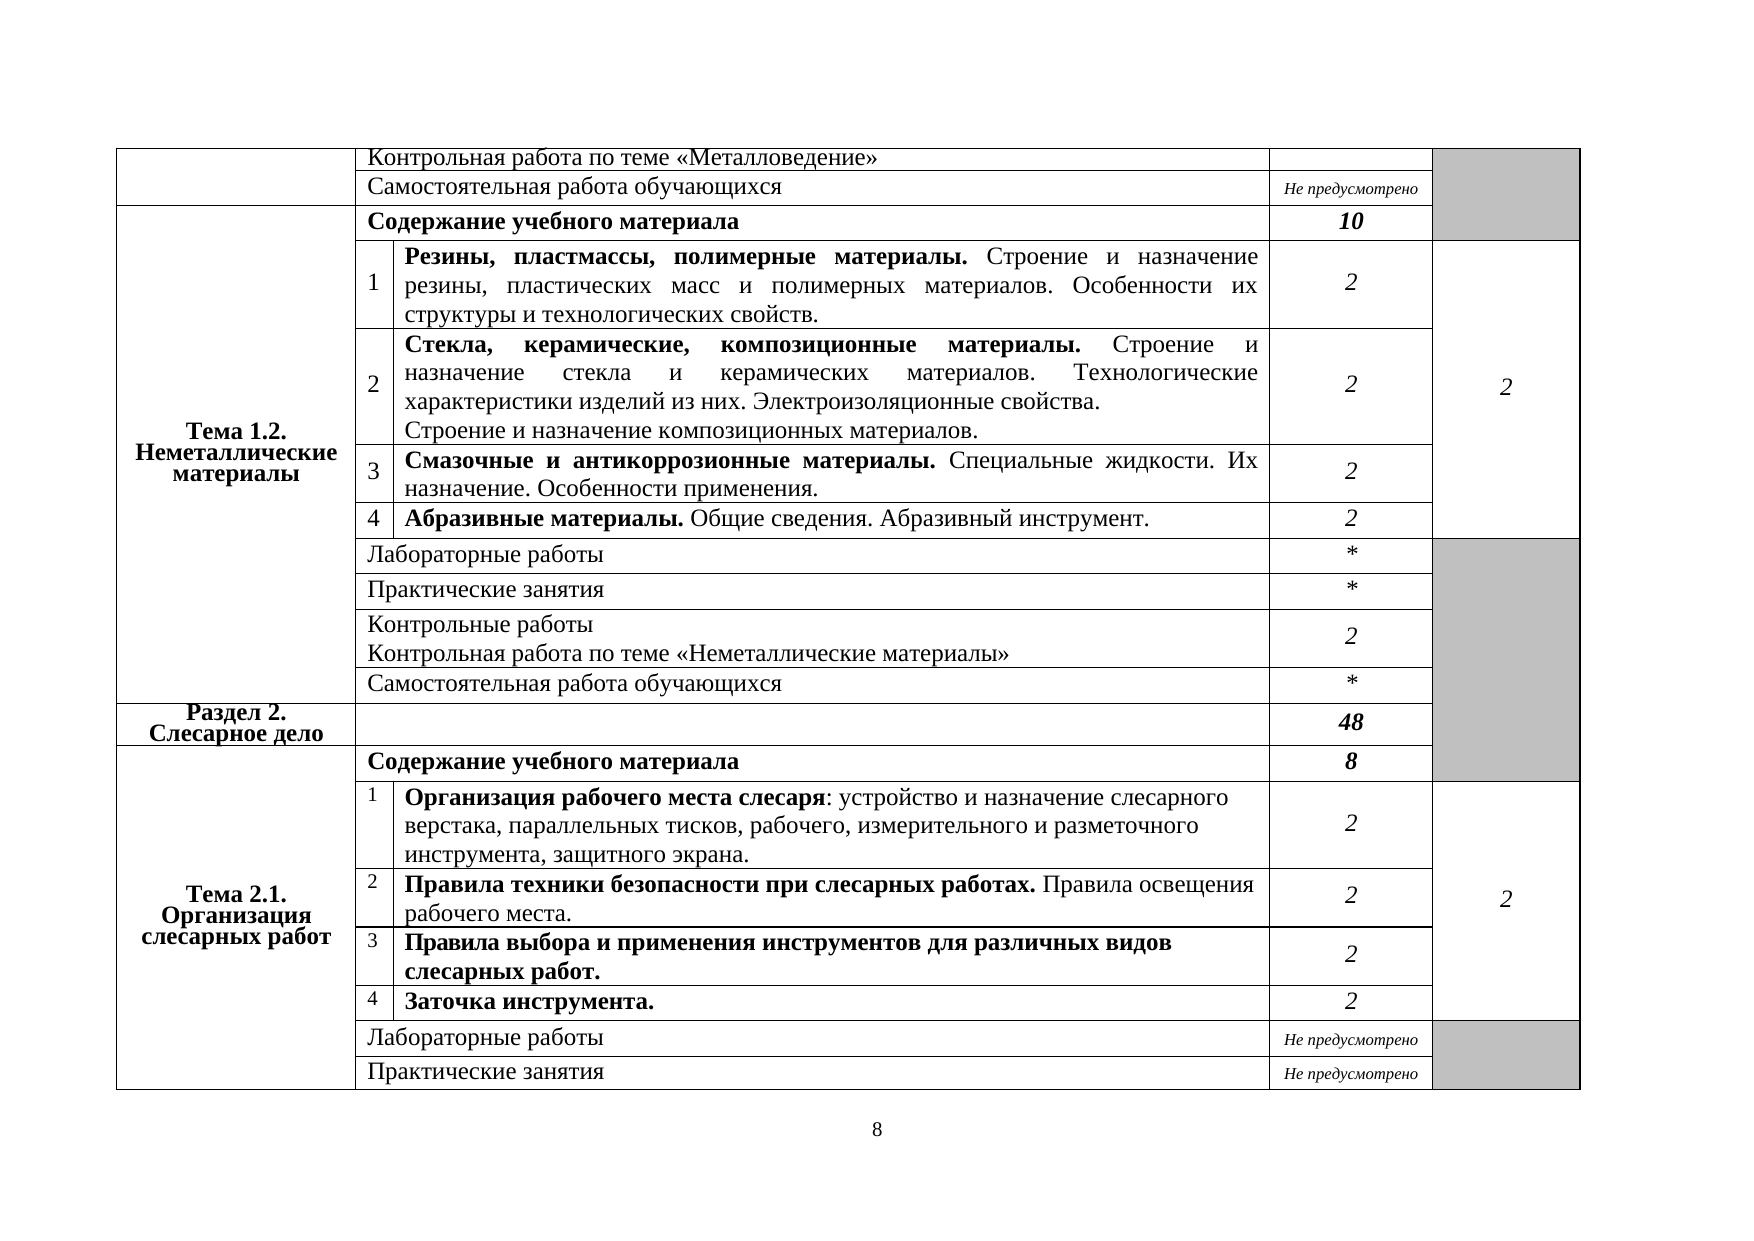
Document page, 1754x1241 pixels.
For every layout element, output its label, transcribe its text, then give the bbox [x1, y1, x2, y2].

table_cell 2 [1270, 329, 1432, 444]
table_cell Тема 2.1. Организация слесарных работ [117, 746, 355, 1089]
table_cell Раздел 2. Слесарное дело [117, 704, 355, 745]
table_cell * [1270, 574, 1432, 608]
table_cell Не предусмотрено [1270, 171, 1432, 205]
table_cell 2 [1433, 782, 1579, 1020]
table_cell 2 [1270, 503, 1432, 538]
table_cell 48 [1270, 704, 1432, 745]
table_cell * [1270, 668, 1432, 702]
table_cell 4 [356, 503, 393, 538]
table_cell 2 [1270, 445, 1432, 502]
table_cell Практические занятия [356, 1057, 1269, 1089]
table_cell * [1270, 539, 1432, 573]
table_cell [356, 149, 1269, 169]
table_cell [1433, 539, 1579, 781]
table_cell 2 [1270, 241, 1432, 328]
table_cell Содержание учебного материала [356, 206, 1269, 240]
table_cell [356, 704, 1269, 745]
table_cell [1433, 1021, 1579, 1089]
table_cell Смазочные и антикоррозионные материалы. Специальные жидкости. Их назначение. Особенности применения. [394, 445, 1269, 502]
table_cell 8 [1270, 746, 1432, 781]
table_cell Резины, пластмассы, полимерные материалы. Строение и назначение резины, пластических масс и полимерных материалов. Особенности их структуры и технологических свойств. [394, 241, 1269, 328]
table_cell 2 [1270, 986, 1432, 1020]
table_cell 2 [1270, 610, 1432, 667]
table_cell 4 [356, 986, 393, 1020]
table_cell Лабораторные работы [356, 1021, 1269, 1056]
table_cell 1 [356, 782, 393, 868]
table_cell Правила выбора и применения инструментов для различных видов слесарных работ. [394, 928, 1269, 985]
table_cell Не предусмотрено [1270, 1057, 1432, 1089]
table_cell 2 [356, 869, 393, 926]
table_cell Правила техники безопасности при слесарных работах. Правила освещения рабочего места. [394, 869, 1269, 926]
table_cell 3 [356, 445, 393, 502]
table_cell 2 [1270, 149, 1432, 169]
table_cell Абразивные материалы. Общие сведения. Абразивный инструмент. [394, 503, 1269, 538]
table_cell 2 [1270, 869, 1432, 926]
table_cell Не предусмотрено [1270, 1021, 1432, 1056]
table_cell Самостоятельная работа обучающихся [356, 668, 1269, 702]
table_cell Организация рабочего места слесаря: устройство и назначение слесарного верстака, параллельных тисков, рабочего, измерительного и разметочного инструмента, защитного экрана. [394, 782, 1269, 868]
table_cell Лабораторные работы [356, 539, 1269, 573]
table_cell 3 [356, 928, 393, 985]
table_cell Самостоятельная работа обучающихся [356, 171, 1269, 205]
table_cell 2 [356, 329, 393, 444]
table_cell 1 [356, 241, 393, 328]
table_cell 2 [1433, 241, 1579, 538]
table_cell 2 [1270, 928, 1432, 985]
table_cell 2 [1270, 782, 1432, 868]
table_cell Заточка инструмента. [394, 986, 1269, 1020]
table_cell Контрольные работы Контрольная работа по теме «Неметаллические материалы» [356, 610, 1269, 667]
table_cell 10 [1270, 206, 1432, 240]
table_cell Тема 1.2. Неметаллические материалы [117, 206, 355, 702]
table_cell Содержание учебного материала [356, 746, 1269, 781]
table_cell Практические занятия [356, 574, 1269, 608]
table_cell Стекла, керамические, композиционные материалы. Строение и назначение стекла и керамических материалов. Технологические характеристики изделий из них. Электроизоляционные свойства. Строение и назначение композиционных материалов. [394, 329, 1269, 444]
